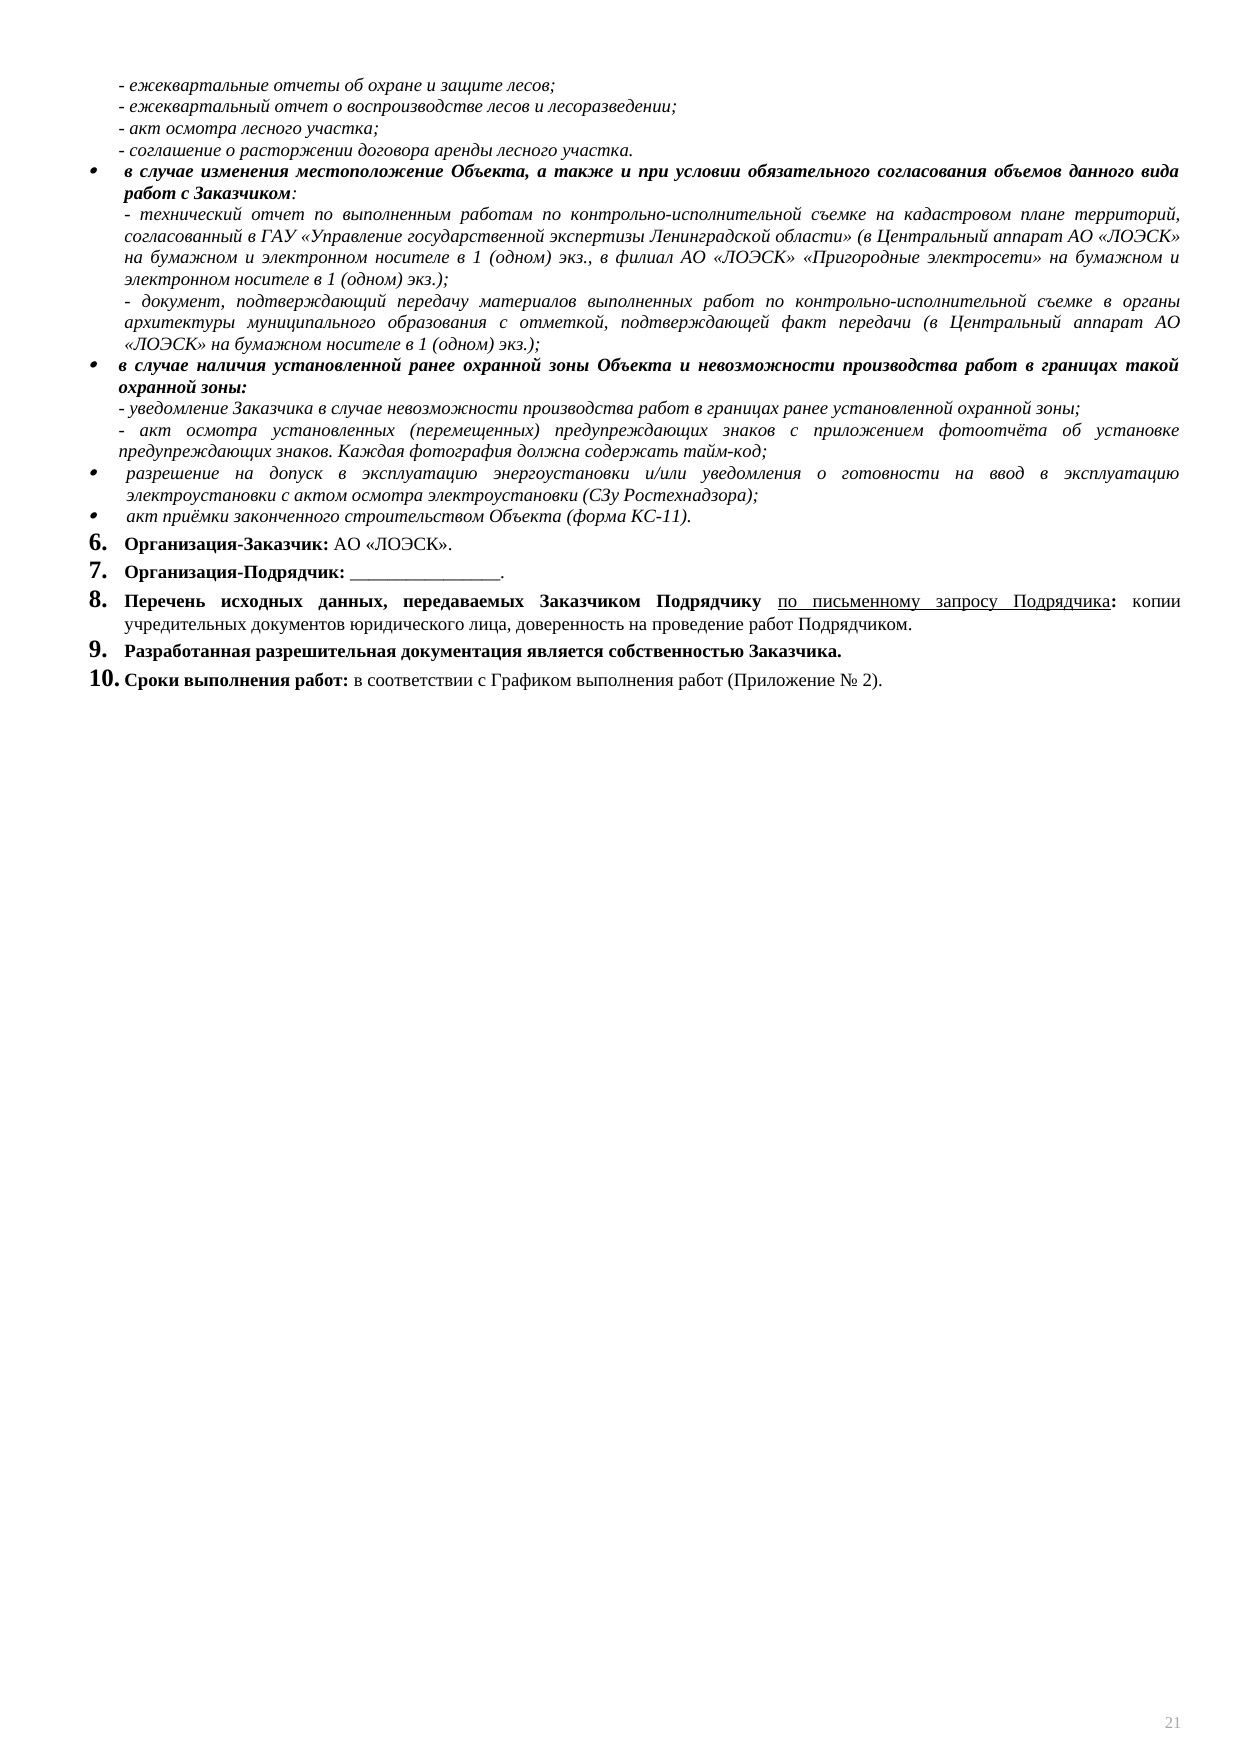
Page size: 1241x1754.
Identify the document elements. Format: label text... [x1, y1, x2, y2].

text - акт осмотра лесного участка; [118, 117, 1181, 138]
text - ежеквартальный отчет о воспроизводстве лесов и лесоразведении; [118, 95, 1181, 117]
list Организация-Заказчик: АО «ЛОЭСК». [89, 527, 1181, 555]
list Разработанная разрешительная документация является собственностью Заказчика. [89, 634, 1181, 663]
list в случае изменения местоположение Объекта, а также и при условии обязательного согласования объемов данного вида работ с Заказчиком: [89, 160, 1181, 203]
list Перечень исходных данных, передаваемых Заказчиком Подрядчику по письменному запросу Подрядчика: копии учредительных документов юридического лица, доверенность на проведение работ Подрядчиком. [89, 584, 1181, 634]
list акт приёмки законченного строительством Объекта (форма КС-11). [89, 505, 1181, 527]
list в случае наличия установленной ранее охранной зоны Объекта и невозможности производства работ в границах такой охранной зоны: [89, 354, 1181, 397]
list разрешение на допуск в эксплуатацию энергоустановки и/или уведомления о готовности на ввод в эксплуатацию электроустановки с актом осмотра электроустановки (СЗу Ростехнадзора); [89, 462, 1181, 505]
text - соглашение о расторжении договора аренды лесного участка. [118, 138, 1181, 160]
list Сроки выполнения работ: в соответствии с Графиком выполнения работ (Приложение № 2). [89, 663, 1181, 692]
text - документ, подтверждающий передачу материалов выполненных работ по контрольно-исполнительной съемке в органы архитектуры муниципального образования с отметкой, подтверждающей факт передачи (в Центральный аппарат АО «ЛОЭСК» на бумажном носителе в 1 (одном) экз.); [124, 289, 1181, 354]
text - акт осмотра установленных (перемещенных) предупреждающих знаков с приложением фотоотчёта об установке предупреждающих знаков. Каждая фотография должна содержать тайм-код; [118, 419, 1181, 462]
text - ежеквартальные отчеты об охране и защите лесов; [118, 74, 1181, 95]
list Организация-Подрядчик: ________________. [89, 555, 1181, 584]
text - уведомление Заказчика в случае невозможности производства работ в границах ранее установленной охранной зоны; [118, 397, 1181, 419]
text - технический отчет по выполненным работам по контрольно-исполнительной съемке на кадастровом плане территорий, согласованный в ГАУ «Управление государственной экспертизы Ленинградской области» (в Центральный аппарат АО «ЛОЭСК» на бумажном и электронном носителе в 1 (одном) экз., в филиал АО «ЛОЭСК» «Пригородные электросети» на бумажном и электронном носителе в 1 (одном) экз.); [124, 203, 1181, 289]
